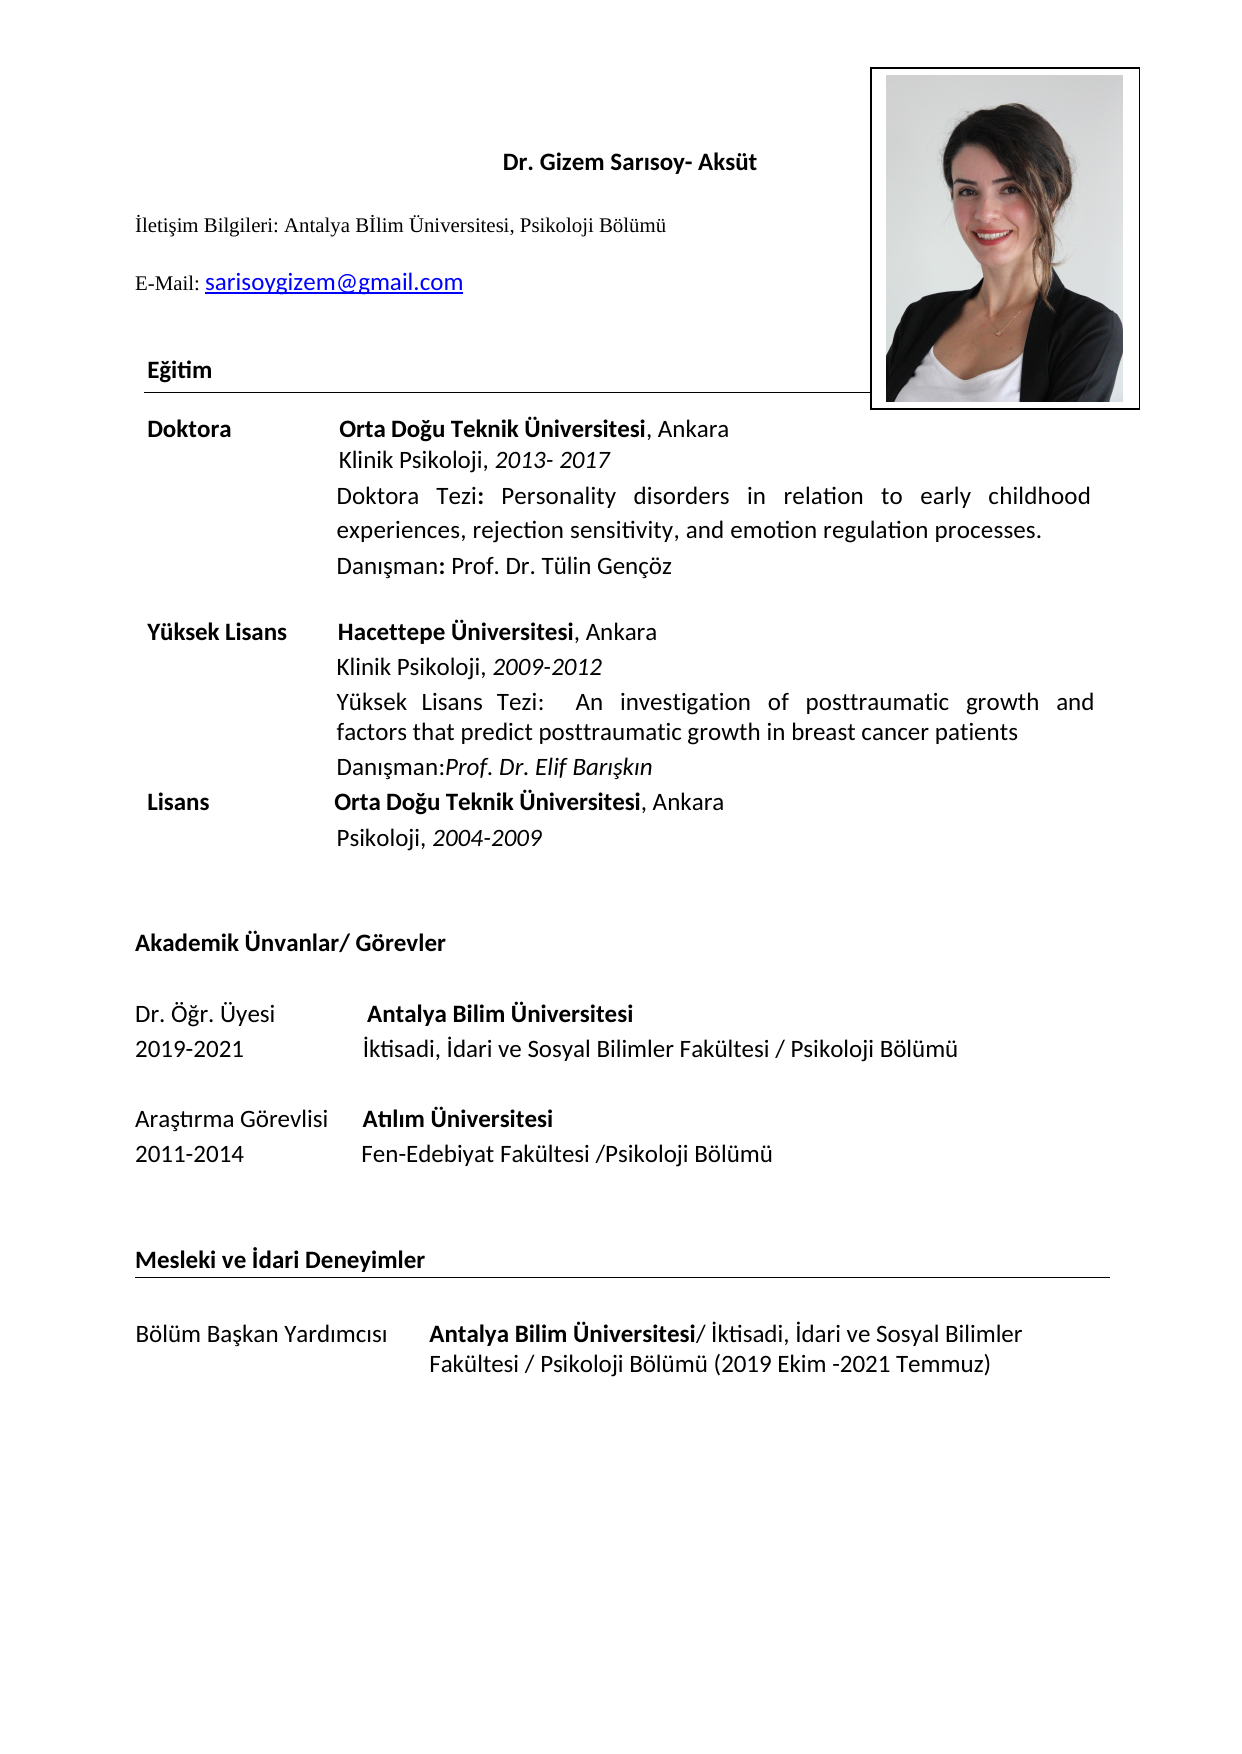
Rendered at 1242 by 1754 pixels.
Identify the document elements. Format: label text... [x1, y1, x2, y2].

text E-Mail: sarisoygizem@gmail.com [135, 267, 870, 296]
text Doktora Tezi: Personality disorders in relation to early childhood experiences, rejection sensitivity, and emotion regulation processes. [336, 480, 1093, 545]
text Danışman: Prof. Dr. Tülin Gençöz [336, 550, 717, 580]
text Danışman:Prof. Dr. Elif Barışkın [336, 752, 773, 782]
text Klinik Psikoloji, 2009-2012 [336, 651, 819, 681]
text 2019-2021 İktisadi, İdari ve Sosyal Bilimler Fakültesi / Psikoloji Bölümü [135, 1033, 1092, 1063]
text Eğitim [147, 355, 264, 384]
text Doktora Orta Doğu Teknik Üniversitesi, Ankara [147, 413, 1107, 443]
text Akademik Ünvanlar/ Görevler [135, 927, 748, 958]
text Yüksek Lisans Tezi: An investigation of posttraumatic growth and factors that predict posttraumatic growth in breast cancer patients [336, 686, 1095, 747]
text Klinik Psikoloji, 2013- 2017 [147, 445, 1107, 475]
text 2011-2014 Fen-Edebiyat Fakültesi /Psikoloji Bölümü [135, 1139, 970, 1169]
text Dr. Gizem Sarısoy- Aksüt [429, 146, 870, 176]
picture [886, 75, 1123, 402]
text Psikoloji, 2004-2009 [336, 822, 748, 852]
text Mesleki ve İdari Deneyimler [135, 1244, 1110, 1277]
text Yüksek Lisans Hacettepe Üniversitesi, Ankara [147, 616, 1107, 646]
text İletişim Bilgileri: Antalya Bİlim Üniversitesi, Psikoloji Bölümü [135, 209, 870, 238]
text Dr. Öğr. Üyesi Antalya Bilim Üniversitesi [135, 998, 748, 1028]
text Bölüm Başkan Yardımcısı Antalya Bilim Üniversitesi/ İktisadi, İdari ve Sosyal Bilimler Fakültesi / Psikoloji Bölümü (2019 Ekim -2021 Temmuz) [135, 1318, 1110, 1379]
text Lisans Orta Doğu Teknik Üniversitesi, Ankara [147, 787, 1107, 817]
text Araştırma Görevlisi Atılım Üniversitesi [135, 1103, 1092, 1134]
